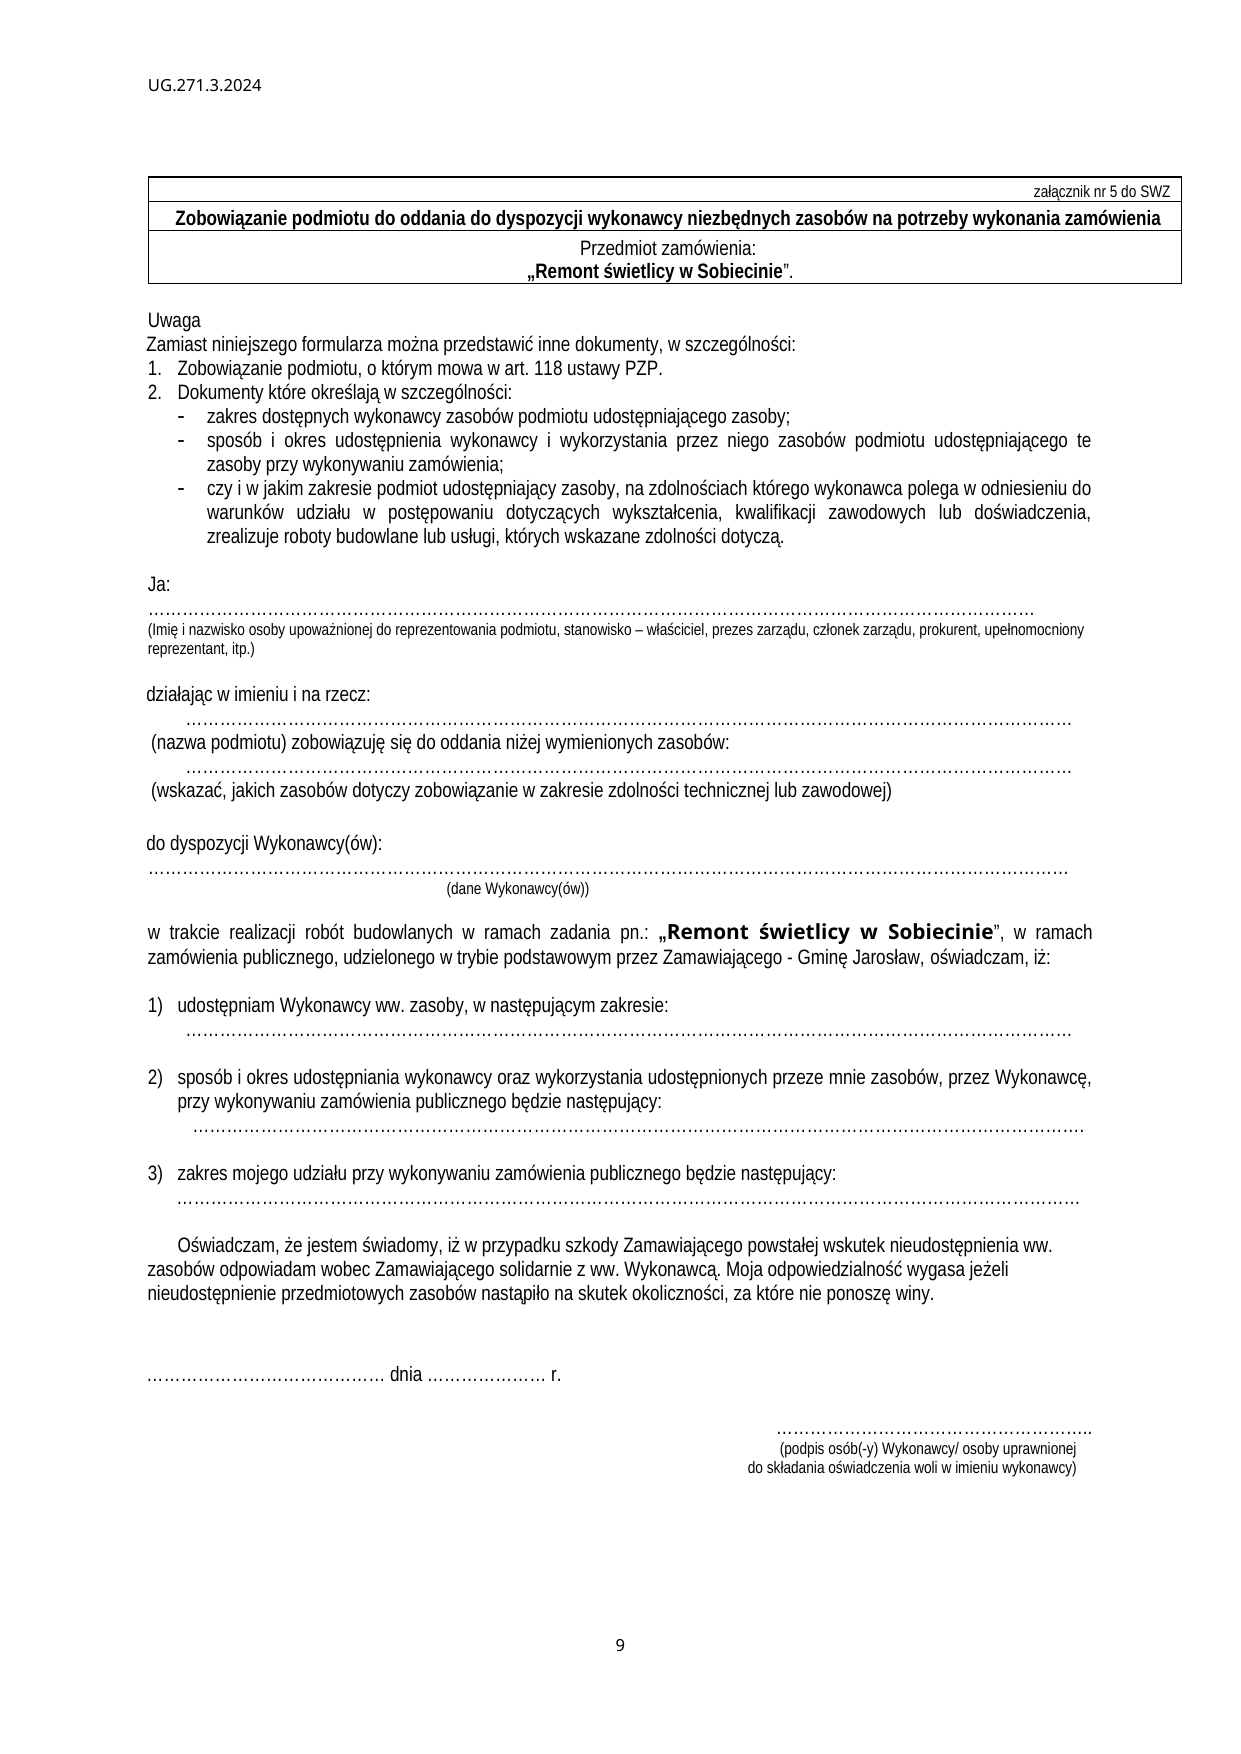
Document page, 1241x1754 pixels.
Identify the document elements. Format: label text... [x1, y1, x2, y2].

text Oświadczam, że jestem świadomy, iż w przypadku szkody Zamawiającego powstałej wskutek nieudostępnienia ww. zasobów odpowiadam wobec Zamawiającego solidarnie z ww. Wykonawcą. Moja odpowiedzialność wygasa jeżeli nieudostępnienie przedmiotowych zasobów nastąpiło na skutek okoliczności, za które nie ponoszę winy. [147, 1233, 1093, 1305]
list sposób i okres udostępniania wykonawcy oraz wykorzystania udostępnionych przeze mnie zasobów, przez Wykonawcę, przy wykonywaniu zamówienia publicznego będzie następujący: [148, 1065, 1093, 1113]
text Zamiast niniejszego formularza można przedstawić inne dokumenty, w szczególności: [146, 332, 1092, 356]
list sposób i okres udostępnienia wykonawcy i wykorzystania przez niego zasobów podmiotu udostępniającego te zasoby przy wykonywaniu zamówienia; [177, 428, 1092, 476]
list Dokumenty które określają w szczególności: [148, 380, 1092, 404]
text …………………………………………………………………………………………………………………………………………… [176, 1185, 1093, 1209]
text (Imię i nazwisko osoby upoważnionej do reprezentowania podmiotu, stanowisko – właściciel, prezes zarządu, członek zarządu, prokurent, upełnomocniony reprezentant, itp.) [148, 620, 1093, 658]
text …………………………………… dnia ………………… r. [146, 1362, 1072, 1386]
list udostępniam Wykonawcy ww. zasoby, w następującym zakresie: [148, 993, 1093, 1017]
text do składania oświadczenia woli w imieniu wykonawcy) [148, 1458, 1077, 1477]
text (nazwa podmiotu) zobowiązuję się do oddania niżej wymienionych zasobów: [146, 730, 1093, 754]
list zakres dostępnych wykonawcy zasobów podmiotu udostępniającego zasoby; [177, 404, 1092, 428]
text do dyspozycji Wykonawcy(ów): [146, 831, 1093, 854]
text ……………………………………………………………………………………………………………………………………………… [148, 854, 1093, 878]
text (podpis osób(-y) Wykonawcy/ osoby uprawnionej [148, 1439, 1077, 1458]
text ……………………………………………….. [146, 1415, 1092, 1439]
list …………………………………………………………………………………………………………………………………………. [192, 1113, 1093, 1137]
text Ja: [148, 572, 1092, 596]
list Zobowiązanie podmiotu, o którym mowa w art. 118 ustawy PZP. [148, 356, 1092, 380]
text działając w imieniu i na rzecz: [146, 682, 1093, 706]
text Uwaga [148, 308, 1092, 332]
text w trakcie realizacji robót budowlanych w ramach zadania pn.: „Remont świetlicy w Sobiecinie”, w ramach zamówienia publicznego, udzielonego w trybie podstawowym przez Zamawiającego - Gminę Jarosław, oświadczam, iż: [148, 917, 1092, 969]
text ………………………………………………………………………………………………………………………………………… [148, 596, 1093, 620]
table_cell Zobowiązanie podmiotu do oddania do dyspozycji wykonawcy niezbędnych zasobów na potrzeby wykonania zamówienia [149, 202, 1181, 230]
list czy i w jakim zakresie podmiot udostępniający zasoby, na zdolnościach którego wykonawca polega w odniesieniu do warunków udziału w postępowaniu dotyczących wykształcenia, kwalifikacji zawodowych lub doświadczenia, zrealizuje roboty budowlane lub usługi, których wskazane zdolności dotyczą. [177, 476, 1092, 548]
list ………………………………………………………………………………………………………………………………………… [185, 754, 1093, 778]
list ………………………………………………………………………………………………………………………………………… [185, 706, 1093, 730]
table_cell Przedmiot zamówienia: „Remont świetlicy w Sobiecinie”. [149, 231, 1181, 283]
table_header załącznik nr 5 do SWZ [149, 178, 1181, 201]
list ………………………………………………………………………………………………………………………………………… [185, 1017, 1093, 1041]
text (dane Wykonawcy(ów)) [443, 878, 1093, 898]
list zakres mojego udziału przy wykonywaniu zamówienia publicznego będzie następujący: [148, 1161, 1093, 1185]
text (wskazać, jakich zasobów dotyczy zobowiązanie w zakresie zdolności technicznej lub zawodowej) [146, 778, 1093, 802]
